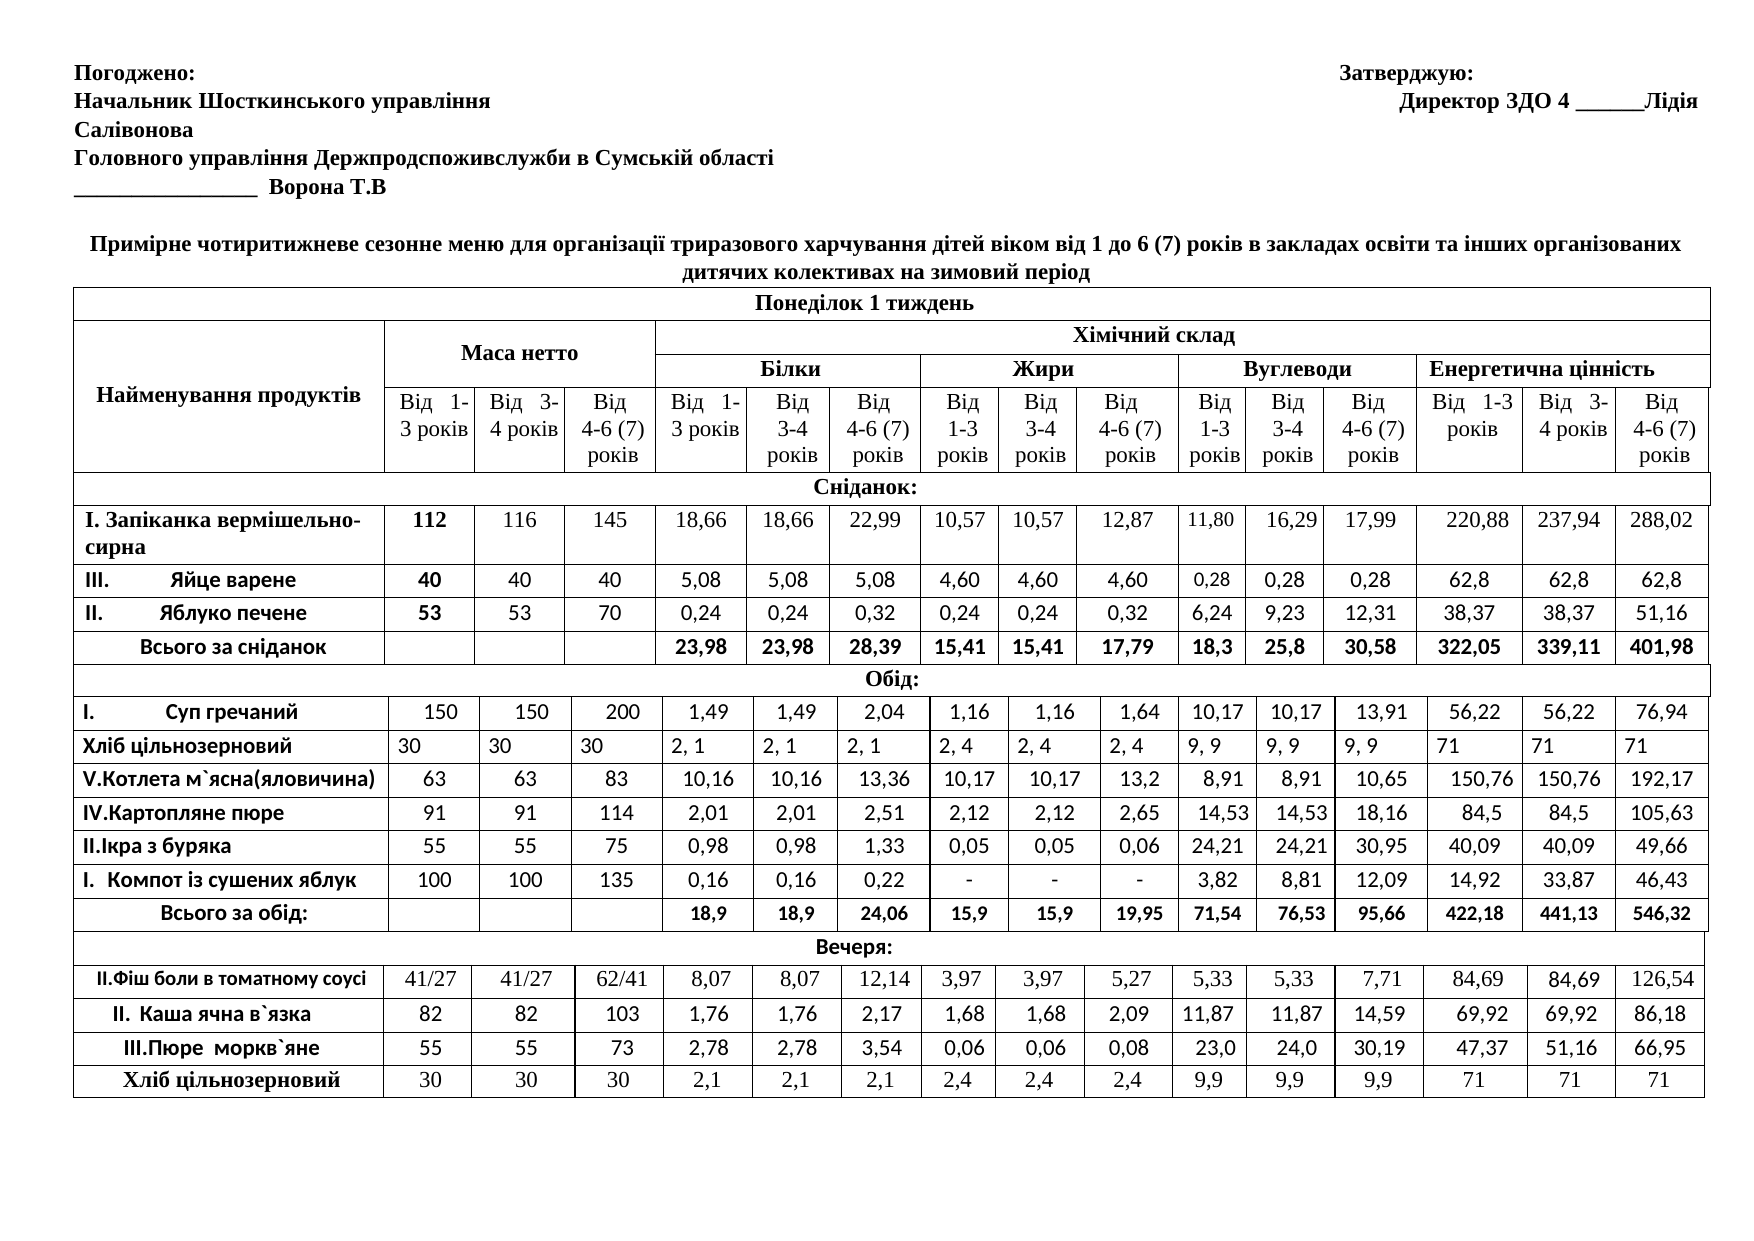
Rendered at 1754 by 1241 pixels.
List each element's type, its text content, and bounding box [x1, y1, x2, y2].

table_cell 220,88 [1417, 506, 1522, 564]
table_cell 33,87 [1523, 865, 1615, 897]
table_cell 62,8 [1417, 565, 1522, 597]
table_cell 38,37 [1523, 598, 1615, 631]
table_cell 14,53 [1179, 798, 1256, 830]
table_cell 0,24 [656, 598, 746, 631]
table_cell 10,65 [1336, 764, 1427, 797]
text Головного управління Держпродспоживслужби в Сумській області [74, 144, 1698, 171]
table_cell 2,01 [754, 798, 837, 830]
table_cell 114 [572, 798, 662, 830]
table_cell [999, 473, 1417, 505]
table_cell Від 1-3 років [385, 388, 474, 472]
table_cell 47,37 [1424, 1033, 1527, 1065]
table_cell 200 [572, 697, 662, 730]
table_cell 9,9 [1247, 1066, 1334, 1097]
table_cell [1417, 321, 1710, 354]
table_cell 2, 4 [931, 731, 1008, 763]
table_cell 82 [384, 999, 471, 1032]
table_cell 17,99 [1324, 506, 1416, 564]
table_cell Енергетична цінність [1417, 355, 1710, 387]
table_cell 30 [472, 1066, 574, 1097]
table_cell Від 1-3 років [921, 388, 998, 472]
table_cell 0,08 [1085, 1033, 1172, 1065]
table_cell 1,64 [1101, 697, 1178, 730]
table_cell Хімічний склад [999, 321, 1417, 354]
table_cell 30 [576, 1066, 663, 1097]
table_cell 8,07 [753, 966, 841, 998]
table_cell 401,98 [1616, 632, 1708, 664]
table_cell 192,17 [1616, 764, 1708, 797]
table_cell [385, 473, 655, 505]
table_cell [655, 473, 746, 505]
table_cell 30 [572, 731, 662, 763]
table_cell 0,06 [922, 1033, 995, 1065]
text ________________ Ворона Т.В [74, 173, 1698, 199]
table_cell 3,54 [842, 1033, 921, 1065]
table_cell 71 [1428, 731, 1522, 763]
table_cell 103 [576, 999, 663, 1032]
table_cell Білки [746, 355, 920, 387]
table_cell 2,1 [664, 1066, 752, 1097]
table_cell 105,63 [1616, 798, 1708, 830]
table_cell 4,60 [999, 565, 1076, 597]
table_cell 91 [480, 798, 571, 830]
table_cell 126,54 [1616, 966, 1704, 998]
table_cell 30 [480, 731, 571, 763]
table_cell 0,16 [754, 865, 837, 897]
table_cell [480, 899, 571, 931]
table_cell 86,18 [1616, 999, 1704, 1032]
table_cell 0,05 [1009, 831, 1100, 864]
table_cell Від 3-4 років [1246, 388, 1323, 472]
table_cell 53 [385, 598, 474, 631]
table_cell 0,05 [931, 831, 1008, 864]
table_cell Обід: [74, 665, 1710, 696]
table_cell [656, 321, 746, 354]
table_cell 0,16 [663, 865, 753, 897]
table_cell 0,28 [1179, 565, 1245, 597]
table_cell Від 3-4 років [475, 388, 564, 472]
table_cell Всього за сніданок [74, 632, 384, 664]
table_cell 24,06 [838, 899, 929, 931]
table_cell 1,16 [931, 697, 1008, 730]
table_cell 24,21 [1257, 831, 1334, 864]
table_cell 0,24 [921, 598, 998, 631]
table_cell 71 [1424, 1066, 1527, 1097]
table_cell 13,2 [1101, 764, 1178, 797]
table_cell 145 [565, 506, 655, 564]
table_cell 41/27 [384, 966, 471, 998]
table_cell 112 [385, 506, 474, 564]
table_cell 40 [385, 565, 474, 597]
table_cell 56,22 [1428, 697, 1522, 730]
table_cell Вуглеводи [1179, 355, 1416, 387]
table_header [74, 288, 384, 320]
table_cell 116 [475, 506, 564, 564]
table_cell 12,31 [1324, 598, 1416, 631]
table_cell 2, 1 [663, 731, 753, 763]
table_cell 1,68 [996, 999, 1084, 1032]
table_cell [475, 632, 564, 664]
table_cell 17,79 [1077, 632, 1178, 664]
table_cell 5,08 [656, 565, 746, 597]
table_cell 0,98 [754, 831, 837, 864]
table_cell Хліб цільнозерновий [74, 731, 388, 763]
text Примірне чотиритижневе сезонне меню для організації триразового харчування дітей віком від 1 до 6 (7) років в закладах освіти та інших організованих дитячих колективах на зимовий період [74, 230, 1698, 284]
table_cell 84,69 [1424, 966, 1527, 998]
table_cell Від 4-6 (7) років [565, 388, 655, 472]
table_cell 84,69 [1528, 966, 1615, 998]
table_cell II.Фіш боли в томатному соусі [74, 966, 383, 998]
text Погоджено: Затверджую: [74, 59, 1698, 86]
table_cell I. Компот із сушених яблук [74, 865, 388, 897]
table_cell 10,17 [1257, 697, 1334, 730]
table_cell 55 [472, 1033, 574, 1065]
table_cell 11,80 [1179, 506, 1245, 564]
table_cell 1,76 [753, 999, 841, 1032]
table_cell 10,17 [931, 764, 1008, 797]
table_cell 9, 9 [1179, 731, 1256, 763]
table_cell 10,17 [1009, 764, 1100, 797]
table_cell 15,41 [999, 632, 1076, 664]
table_cell 18,16 [1336, 798, 1427, 830]
table_cell 18,66 [747, 506, 829, 564]
table_cell 9, 9 [1336, 731, 1427, 763]
table_cell 84,5 [1523, 798, 1615, 830]
table_cell - [931, 865, 1008, 897]
table_cell 40,09 [1523, 831, 1615, 864]
table_cell 2, 4 [1009, 731, 1100, 763]
table_cell 14,53 [1257, 798, 1334, 830]
table_cell 73 [576, 1033, 663, 1065]
table_cell 63 [389, 764, 479, 797]
table_cell 41/27 [472, 966, 574, 998]
table_cell 69,92 [1424, 999, 1527, 1032]
table_cell 62,8 [1616, 565, 1708, 597]
table_cell 0,32 [1077, 598, 1178, 631]
table_cell 66,95 [1616, 1033, 1704, 1065]
table_cell 51,16 [1616, 598, 1708, 631]
table_cell 0,24 [747, 598, 829, 631]
table_cell 2,78 [753, 1033, 841, 1065]
table_cell 2,65 [1101, 798, 1178, 830]
table_cell 91 [389, 798, 479, 830]
table_cell 23,98 [747, 632, 829, 664]
table_cell 18,9 [663, 899, 753, 931]
table_cell 8,91 [1257, 764, 1334, 797]
table_cell Від 3-4 років [999, 388, 1076, 472]
table_cell 0,28 [1324, 565, 1416, 597]
table_cell 8,07 [664, 966, 752, 998]
table_cell 0,22 [838, 865, 929, 897]
table_cell 40 [565, 565, 655, 597]
table_cell 70 [565, 598, 655, 631]
table_cell 14,59 [1336, 999, 1423, 1032]
table_cell 12,87 [1077, 506, 1178, 564]
table_cell 63 [480, 764, 571, 797]
table_cell 5,27 [1085, 966, 1172, 998]
table_cell 9,9 [1173, 1066, 1246, 1097]
table_cell 10,17 [1179, 697, 1256, 730]
table_cell - [1101, 865, 1178, 897]
table_cell 38,37 [1417, 598, 1522, 631]
table_cell 40 [475, 565, 564, 597]
table_cell Сніданок: [746, 473, 999, 505]
table_cell 288,02 [1616, 506, 1708, 564]
table_cell - [1009, 865, 1100, 897]
table_cell 28,39 [830, 632, 920, 664]
table_cell 40,09 [1428, 831, 1522, 864]
table_cell 55 [480, 831, 571, 864]
table_cell 22,99 [830, 506, 920, 564]
table_header Понеділок 1 тиждень [746, 288, 999, 320]
table_cell 24,21 [1179, 831, 1256, 864]
table_cell I. Запіканка вермішельно-сирна [74, 506, 384, 564]
table_header [385, 288, 655, 320]
table_cell 15,9 [1009, 899, 1100, 931]
table_cell 0,98 [663, 831, 753, 864]
table_cell [746, 321, 999, 354]
table_cell [389, 899, 479, 931]
table_cell Від 4-6 (7) років [1077, 388, 1178, 472]
table_cell Від 1-3 років [1417, 388, 1522, 472]
table_cell 71 [1616, 1066, 1704, 1097]
table_cell II. Яблуко печене [74, 598, 384, 631]
table_cell 1,49 [663, 697, 753, 730]
table_cell 2,12 [931, 798, 1008, 830]
table_cell 18,3 [1179, 632, 1245, 664]
table_cell 9, 9 [1257, 731, 1334, 763]
table_cell 2,1 [842, 1066, 921, 1097]
table_cell 25,8 [1246, 632, 1323, 664]
table_cell 55 [384, 1033, 471, 1065]
table_cell [921, 355, 999, 387]
table_cell 2, 4 [1101, 731, 1178, 763]
table_cell 1,33 [838, 831, 929, 864]
table_cell Жири [999, 355, 1178, 387]
table_cell 76,53 [1257, 899, 1334, 931]
table_cell 2,12 [1009, 798, 1100, 830]
table_cell 150,76 [1428, 764, 1522, 797]
table_cell Від 4-6 (7) років [1616, 388, 1708, 472]
table_cell 5,33 [1173, 966, 1246, 998]
table_cell Від 4-6 (7) років [830, 388, 920, 472]
table_cell 62/41 [576, 966, 663, 998]
table_cell 30,58 [1324, 632, 1416, 664]
table_cell 30 [384, 1066, 471, 1097]
table_cell 30 [389, 731, 479, 763]
table_cell 2,78 [664, 1033, 752, 1065]
table_cell 0,06 [996, 1033, 1084, 1065]
table_cell 12,09 [1336, 865, 1427, 897]
table_cell I. Суп гречаний [74, 697, 388, 730]
table_cell 9,9 [1336, 1066, 1423, 1097]
table_cell 150,76 [1523, 764, 1615, 797]
table_cell 1,68 [922, 999, 995, 1032]
table_cell 53 [475, 598, 564, 631]
table_cell 10,16 [754, 764, 837, 797]
table_cell 339,11 [1523, 632, 1615, 664]
table_cell 24,0 [1247, 1033, 1334, 1065]
table_cell 56,22 [1523, 697, 1615, 730]
table_cell 135 [572, 865, 662, 897]
table_cell Від 3-4 років [747, 388, 829, 472]
table_cell [565, 632, 655, 664]
table_cell Вечеря: [74, 932, 1704, 964]
table_cell 83 [572, 764, 662, 797]
table_cell 6,24 [1179, 598, 1245, 631]
table_cell 18,66 [656, 506, 746, 564]
table_cell 150 [480, 697, 571, 730]
table_cell 5,08 [747, 565, 829, 597]
table_cell 0,28 [1246, 565, 1323, 597]
table_cell 3,97 [922, 966, 995, 998]
table_cell III. Яйце варене [74, 565, 384, 597]
table_cell Найменування продуктів [74, 321, 384, 472]
table_cell Від 1-3 років [1179, 388, 1245, 472]
table_cell 2,09 [1085, 999, 1172, 1032]
text Начальник Шосткинського управління Директор ЗДО 4______Лідія Салівонова [74, 88, 1698, 142]
table_cell 0,32 [830, 598, 920, 631]
table_cell 100 [480, 865, 571, 897]
table_cell Маса нетто [385, 321, 655, 387]
table_cell 18,9 [754, 899, 837, 931]
table_cell 1,76 [664, 999, 752, 1032]
table_cell 13,91 [1336, 697, 1427, 730]
table_cell [74, 473, 384, 505]
table_cell [572, 899, 662, 931]
table_cell 13,36 [838, 764, 929, 797]
table_cell Хліб цільнозерновий [74, 1066, 383, 1097]
table_cell 71 [1528, 1066, 1615, 1097]
table_cell 23,0 [1173, 1033, 1246, 1065]
table_cell Від 3-4 років [1523, 388, 1615, 472]
table_cell 150 [389, 697, 479, 730]
table_cell IV.Картопляне пюре [74, 798, 388, 830]
table_cell 71 [1523, 731, 1615, 763]
table_cell 23,98 [656, 632, 746, 664]
table_cell Від 4-6 (7) років [1324, 388, 1416, 472]
table_cell 2,51 [838, 798, 929, 830]
table_cell 3,97 [996, 966, 1084, 998]
table_cell Від 1-3 років [656, 388, 746, 472]
table_cell 2,17 [842, 999, 921, 1032]
table_cell 8,81 [1257, 865, 1334, 897]
table_cell [656, 355, 746, 387]
table_cell 2, 1 [754, 731, 837, 763]
table_cell 237,94 [1523, 506, 1615, 564]
table_cell 546,32 [1616, 899, 1708, 931]
table_cell 15,41 [921, 632, 998, 664]
table_cell 11,87 [1173, 999, 1246, 1032]
table_cell 30,19 [1336, 1033, 1423, 1065]
table_cell II.Ікра з буряка [74, 831, 388, 864]
table_cell 14,92 [1428, 865, 1522, 897]
table_header [999, 288, 1417, 320]
table_cell 84,5 [1428, 798, 1522, 830]
table_cell 4,60 [921, 565, 998, 597]
table_cell 2,01 [663, 798, 753, 830]
table_cell 2,1 [753, 1066, 841, 1097]
table_cell 10,16 [663, 764, 753, 797]
table_cell 11,87 [1247, 999, 1334, 1032]
table_cell 1,49 [754, 697, 837, 730]
table_cell [1417, 473, 1710, 505]
table_cell Всього за обід: [74, 899, 388, 931]
table_cell 2, 1 [838, 731, 929, 763]
table_cell 75 [572, 831, 662, 864]
table_cell 49,66 [1616, 831, 1708, 864]
table_cell 5,33 [1247, 966, 1334, 998]
table_cell 5,08 [830, 565, 920, 597]
table_cell 15,9 [931, 899, 1008, 931]
table_cell 62,8 [1523, 565, 1615, 597]
table_cell 441,13 [1523, 899, 1615, 931]
table_cell 9,23 [1246, 598, 1323, 631]
table_cell II. Каша ячна в`язка [74, 999, 383, 1032]
table_cell 1,16 [1009, 697, 1100, 730]
table_cell 12,14 [842, 966, 921, 998]
table_cell 71,54 [1179, 899, 1256, 931]
table_cell 30,95 [1336, 831, 1427, 864]
table_cell [385, 632, 474, 664]
table_cell 0,24 [999, 598, 1076, 631]
table_cell 19,95 [1101, 899, 1178, 931]
table_cell 55 [389, 831, 479, 864]
table_cell 16,29 [1246, 506, 1323, 564]
table_cell 76,94 [1616, 697, 1708, 730]
table_cell 2,4 [1085, 1066, 1172, 1097]
table_cell 8,91 [1179, 764, 1256, 797]
table_cell 71 [1616, 731, 1708, 763]
table_cell 2,04 [838, 697, 929, 730]
table_cell 3,82 [1179, 865, 1256, 897]
table_cell 69,92 [1528, 999, 1615, 1032]
table_cell III. Пюре моркв`яне [74, 1033, 383, 1065]
table_cell 46,43 [1616, 865, 1708, 897]
table_cell 82 [472, 999, 574, 1032]
table_cell 51,16 [1528, 1033, 1615, 1065]
table_cell 10,57 [999, 506, 1076, 564]
table_cell 7,71 [1336, 966, 1423, 998]
table_cell 4,60 [1077, 565, 1178, 597]
table_header [655, 288, 746, 320]
table_cell 422,18 [1428, 899, 1522, 931]
table_cell V. Котлета м`ясна(яловичина) [74, 764, 388, 797]
table_cell 2,4 [996, 1066, 1084, 1097]
table_cell 10,57 [921, 506, 998, 564]
table_cell 100 [389, 865, 479, 897]
table_cell 322,05 [1417, 632, 1522, 664]
table_cell 95,66 [1336, 899, 1427, 931]
table_header [1417, 288, 1710, 320]
table_cell 0,06 [1101, 831, 1178, 864]
table_cell 2,4 [922, 1066, 995, 1097]
